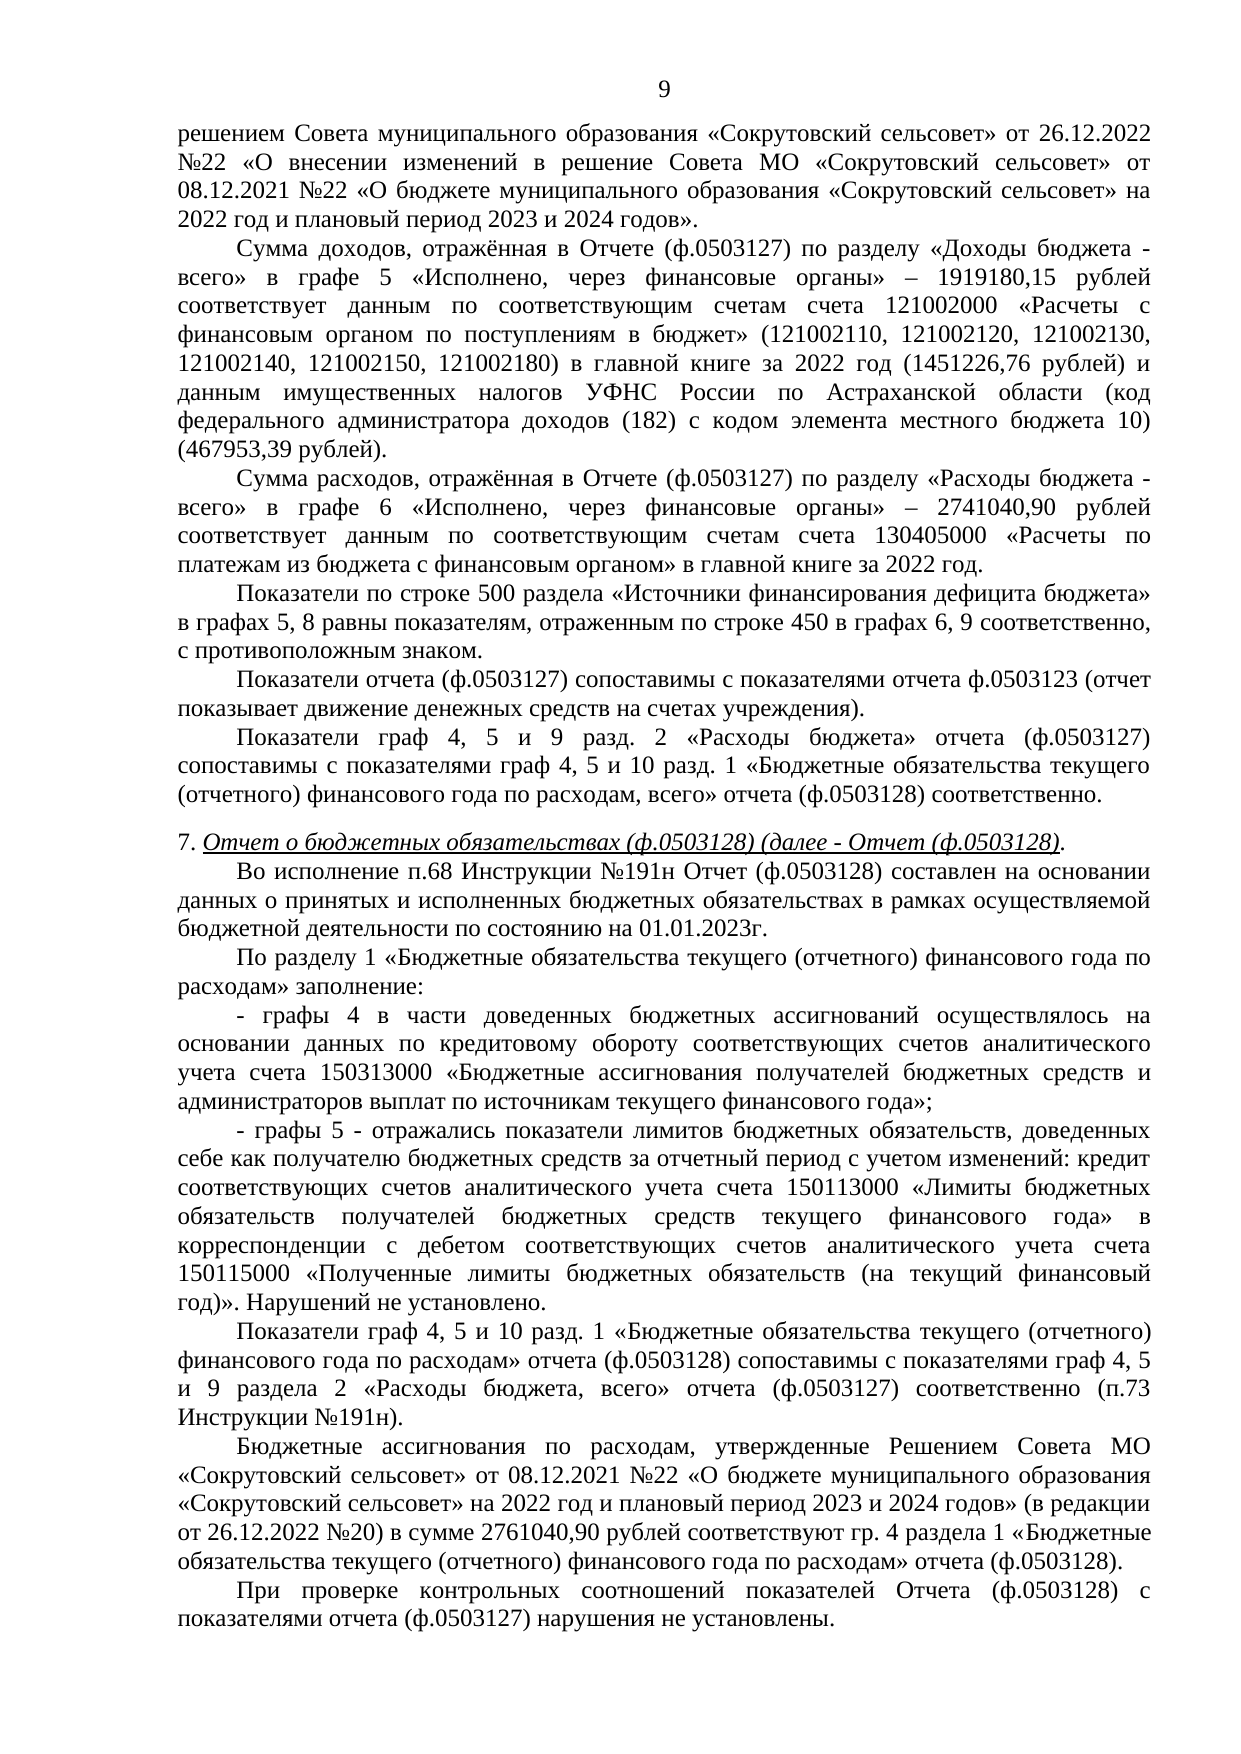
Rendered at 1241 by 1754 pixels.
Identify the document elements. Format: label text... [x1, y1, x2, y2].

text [177, 118, 1152, 233]
text Показатели граф 4, 5 и 10 разд. 1 «Бюджетные обязательства текущего (отчетного) финансового года по расходам» отчета (ф.0503128) сопоставимы с показателями граф 4, 5 и 9 раздела 2 «Расходы бюджета, всего» отчета (ф.0503127) соответственно (п.73 Инструкции №191н). [177, 1316, 1152, 1431]
text Показатели граф 4, 5 и 9 разд. 2 «Расходы бюджета» отчета (ф.0503127) сопоставимы с показателями граф 4, 5 и 10 разд. 1 «Бюджетные обязательства текущего (отчетного) финансового года по расходам, всего» отчета (ф.0503128) соответственно. [177, 722, 1152, 808]
text Показатели отчета (ф.0503127) сопоставимы с показателями отчета ф.0503123 (отчет показывает движение денежных средств на счетах учреждения). [177, 664, 1152, 722]
text По разделу 1 «Бюджетные обязательства текущего (отчетного) финансового года по расходам» заполнение: [177, 942, 1152, 1000]
text При проверке контрольных соотношений показателей Отчета (ф.0503128) с показателями отчета (ф.0503127) нарушения не установлены. [177, 1575, 1152, 1632]
text - графы 5 - отражались показатели лимитов бюджетных обязательств, доведенных себе как получателю бюджетных средств за отчетный период с учетом изменений: кредит соответствующих счетов аналитического учета счета 150113000 «Лимиты бюджетных обязательств получателей бюджетных средств текущего финансового года» в корреспонденции с дебетом соответствующих счетов аналитического учета счета 150115000 «Полученные лимиты бюджетных обязательств (на текущий финансовый год)». Нарушений не установлено. [177, 1115, 1152, 1316]
text Показатели по строке 500 раздела «Источники финансирования дефицита бюджета» в графах 5, 8 равны показателям, отраженным по строке 450 в графах 6, 9 соответственно, с противоположным знаком. [177, 578, 1152, 664]
text Бюджетные ассигнования по расходам, утвержденные Решением Совета МО «Сокрутовский сельсовет» от 08.12.2021 №22 «О бюджете муниципального образования «Сокрутовский сельсовет» на 2022 год и плановый период 2023 и 2024 годов» (в редакции от 26.12.2022 №20) в сумме 2761040,90 рублей соответствуют гр. 4 раздела 1 «Бюджетные обязательства текущего (отчетного) финансового года по расходам» отчета (ф.0503128). [177, 1431, 1152, 1575]
text Во исполнение п.68 Инструкции №191н Отчет (ф.0503128) составлен на основании данных о принятых и исполненных бюджетных обязательствах в рамках осуществляемой бюджетной деятельности по состоянию на 01.01.2023г. [177, 856, 1152, 942]
text 7. Отчет о бюджетных обязательствах (ф.0503128) (далее - Отчет (ф.0503128). [177, 827, 1152, 856]
text - графы 4 в части доведенных бюджетных ассигнований осуществлялось на основании данных по кредитовому обороту соответствующих счетов аналитического учета счета 150313000 «Бюджетные ассигнования получателей бюджетных средств и администраторов выплат по источникам текущего финансового года»; [177, 1000, 1152, 1115]
text Сумма расходов, отражённая в Отчете (ф.0503127) по разделу «Расходы бюджета - всего» в графе 6 «Исполнено, через финансовые органы» – 2741040,90 рублей соответствует данным по соответствующим счетам счета 130405000 «Расчеты по платежам из бюджета с финансовым органом» в главной книге за 2022 год. [177, 463, 1152, 578]
text Сумма доходов, отражённая в Отчете (ф.0503127) по разделу «Доходы бюджета - всего» в графе 5 «Исполнено, через финансовые органы» – 1919180,15 рублей соответствует данным по соответствующим счетам счета 121002000 «Расчеты с финансовым органом по поступлениям в бюджет» (121002110, 121002120, 121002130, 121002140, 121002150, 121002180) в главной книге за 2022 год (1451226,76 рублей) и данным имущественных налогов УФНС России по Астраханской области (код федерального администратора доходов (182) с кодом элемента местного бюджета 10) (467953,39 рублей). [177, 233, 1152, 463]
